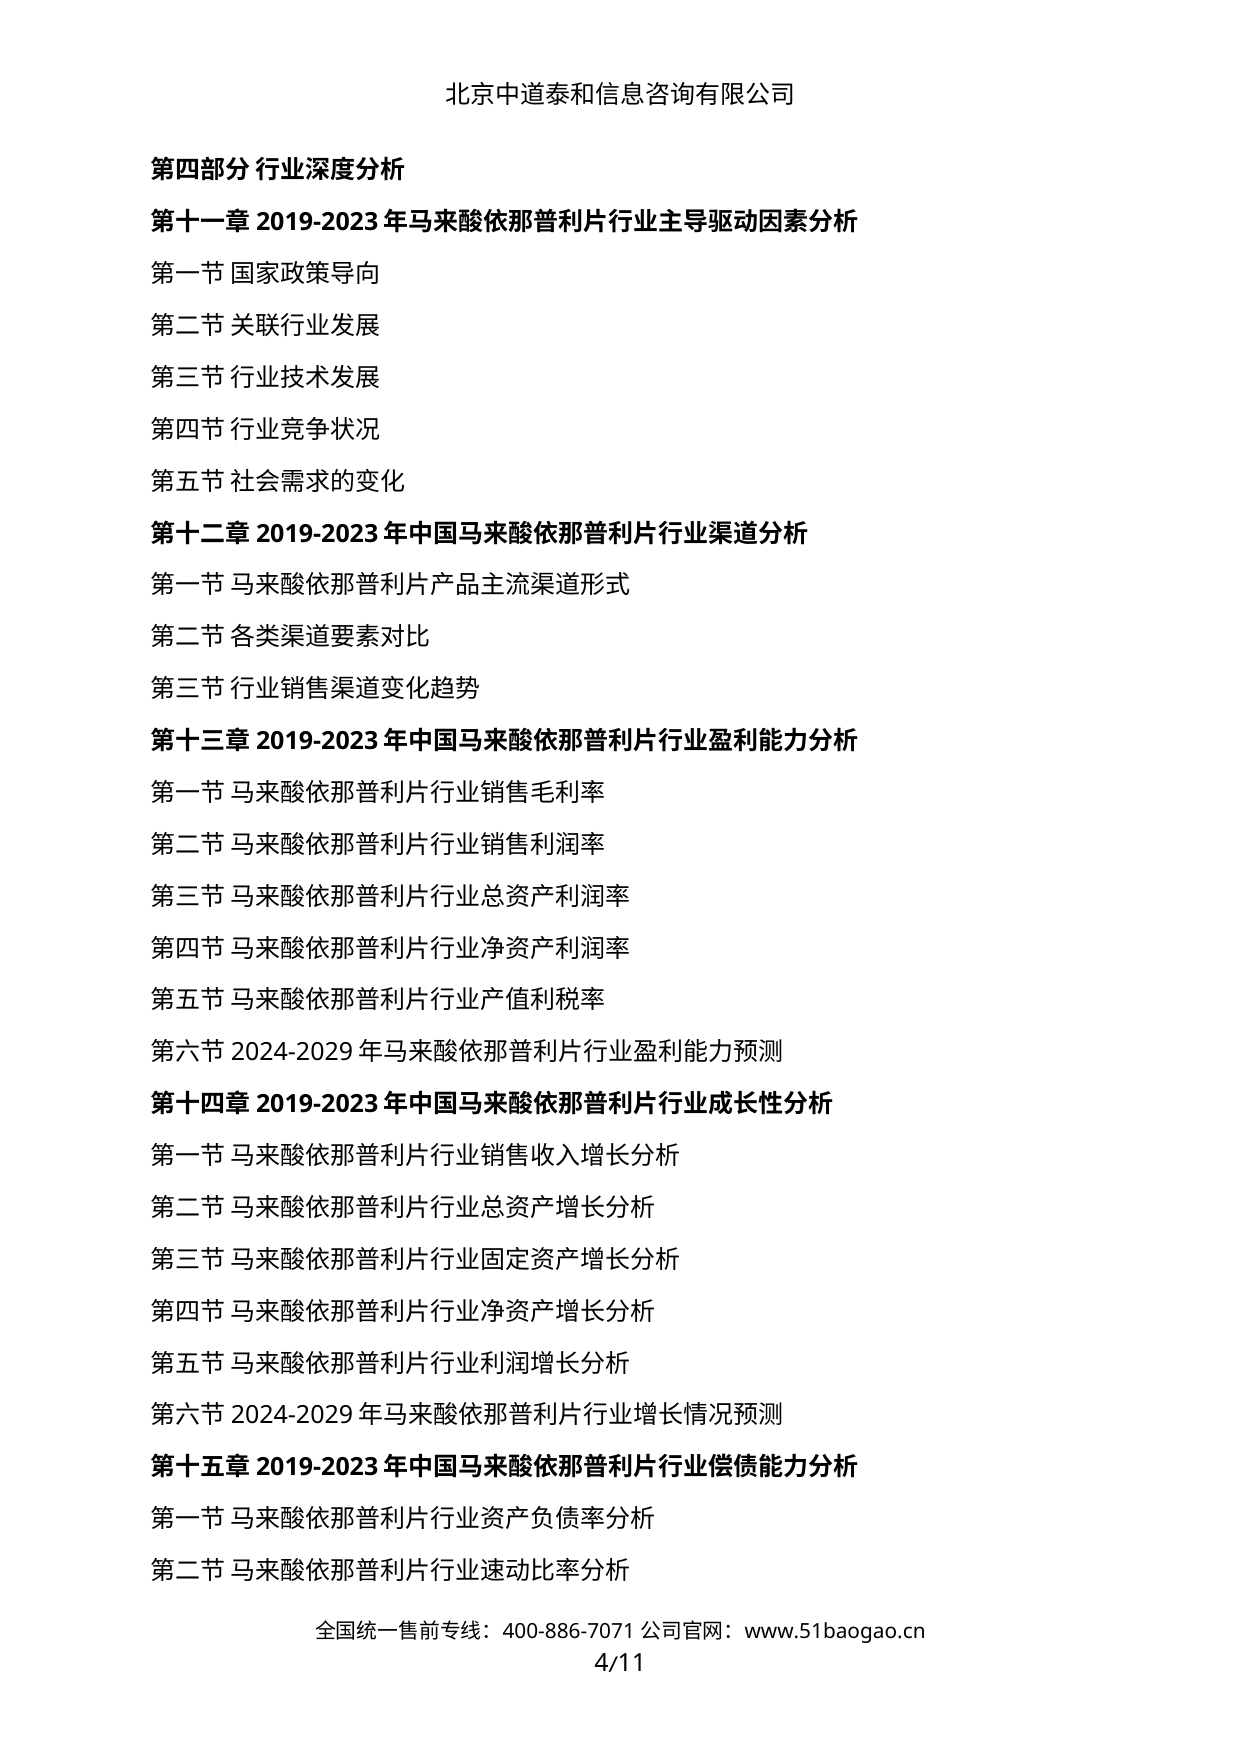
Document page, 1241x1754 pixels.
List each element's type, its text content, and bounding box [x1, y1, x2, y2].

text 第一节 马来酸依那普利片行业销售收入增长分析 [150, 1136, 1090, 1172]
text 第一节 马来酸依那普利片行业销售毛利率 [150, 772, 1090, 809]
text 第四节 行业竞争状况 [150, 409, 1090, 446]
text 第十四章 2019-2023年中国马来酸依那普利片行业成长性分析 [150, 1084, 1090, 1120]
text 第五节 马来酸依那普利片行业利润增长分析 [150, 1343, 1090, 1379]
text 第十三章 2019-2023年中国马来酸依那普利片行业盈利能力分析 [150, 721, 1090, 757]
text 第五节 马来酸依那普利片行业产值利税率 [150, 980, 1090, 1016]
text 第三节 马来酸依那普利片行业固定资产增长分析 [150, 1239, 1090, 1276]
text 第十五章 2019-2023年中国马来酸依那普利片行业偿债能力分析 [150, 1447, 1090, 1483]
text 第二节 马来酸依那普利片行业销售利润率 [150, 824, 1090, 861]
text 第三节 马来酸依那普利片行业总资产利润率 [150, 876, 1090, 912]
text 第六节 2024-2029年马来酸依那普利片行业盈利能力预测 [150, 1032, 1090, 1068]
text 第三节 行业销售渠道变化趋势 [150, 669, 1090, 705]
text 第二节 各类渠道要素对比 [150, 617, 1090, 653]
text 第四节 马来酸依那普利片行业净资产利润率 [150, 928, 1090, 964]
text 第十一章 2019-2023年马来酸依那普利片行业主导驱动因素分析 [150, 202, 1090, 238]
text 第二节 马来酸依那普利片行业总资产增长分析 [150, 1187, 1090, 1224]
text 第一节 马来酸依那普利片行业资产负债率分析 [150, 1499, 1090, 1535]
text 第一节 马来酸依那普利片产品主流渠道形式 [150, 565, 1090, 601]
text 第六节 2024-2029年马来酸依那普利片行业增长情况预测 [150, 1395, 1090, 1431]
text 第二节 关联行业发展 [150, 306, 1090, 342]
text 第五节 社会需求的变化 [150, 461, 1090, 497]
text 第四节 马来酸依那普利片行业净资产增长分析 [150, 1291, 1090, 1327]
text 第二节 马来酸依那普利片行业速动比率分析 [150, 1551, 1090, 1587]
text 第十二章 2019-2023年中国马来酸依那普利片行业渠道分析 [150, 513, 1090, 549]
text 第四部分 行业深度分析 [150, 150, 1090, 186]
text 第一节 国家政策导向 [150, 254, 1090, 290]
text 第三节 行业技术发展 [150, 357, 1090, 394]
